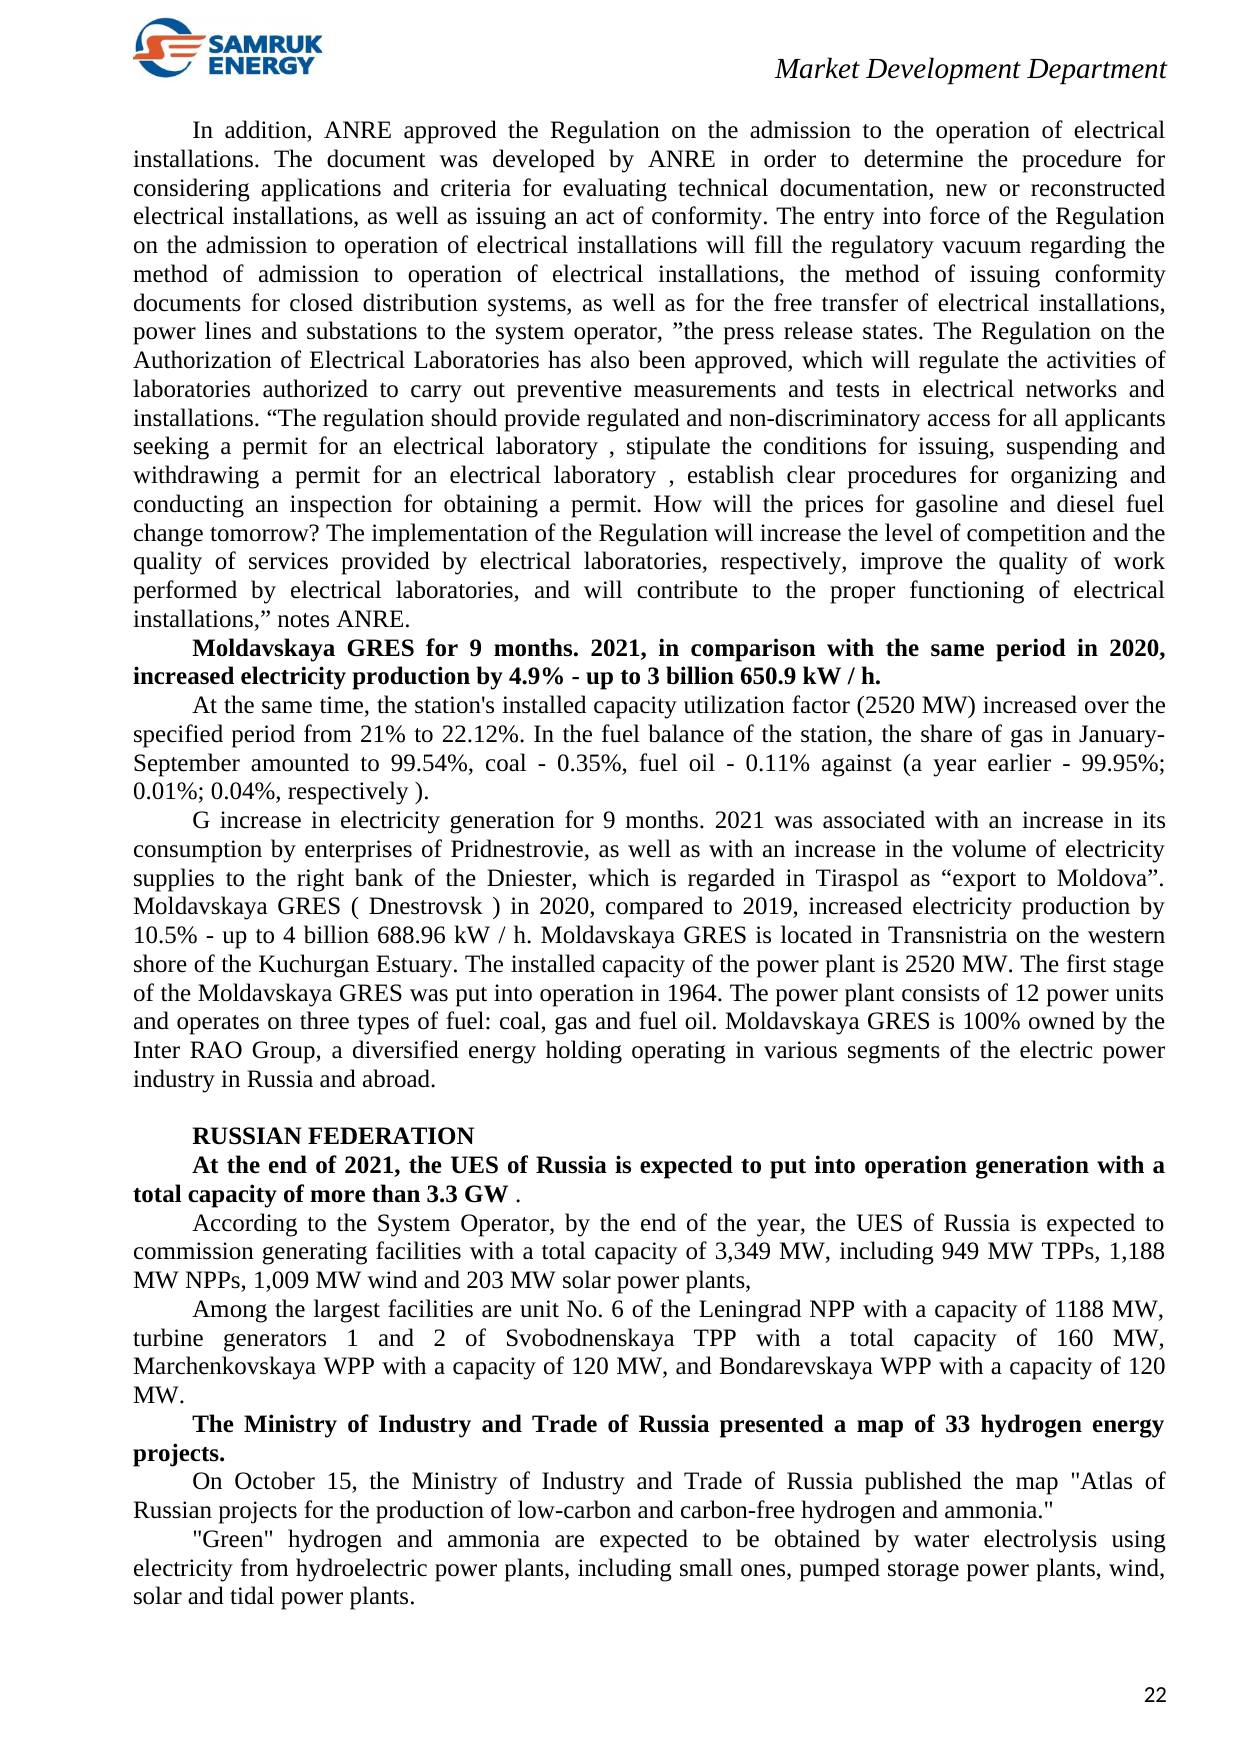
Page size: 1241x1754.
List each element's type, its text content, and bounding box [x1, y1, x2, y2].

text In addition, ANRE approved the Regulation on the admission to the operation of electrical installations. The document was developed by ANRE in order to determine the procedure for considering applications and criteria for evaluating technical documentation, new or reconstructed electrical installations, as well as issuing an act of conformity. The entry into force of the Regulation on the admission to operation of electrical installations will fill the regulatory vacuum regarding the method of admission to operation of electrical installations, the method of issuing conformity documents for closed distribution systems, as well as for the free transfer of electrical installations, power lines and substations to the system operator, ”the press release states. The Regulation on the Authorization of Electrical Laboratories has also been approved, which will regulate the activities of laboratories authorized to carry out preventive measurements and tests in electrical networks and installations. “The regulation should provide regulated and non-discriminatory access for all applicants seeking a permit for an electrical laboratory , stipulate the conditions for issuing, suspending and withdrawing a permit for an electrical laboratory , establish clear procedures for organizing and conducting an inspection for obtaining a permit. How will the prices for gasoline and diesel fuel change tomorrow? The implementation of the Regulation will increase the level of competition and the quality of services provided by electrical laboratories, respectively, improve the quality of work performed by electrical laboratories, and will contribute to the proper functioning of electrical installations,” notes ANRE. [133, 115, 1167, 633]
text On October 15, the Ministry of Industry and Trade of Russia published the map "Atlas of Russian projects for the production of low-carbon and carbon-free hydrogen and ammonia." [133, 1466, 1167, 1524]
text "Green" hydrogen and ammonia are expected to be obtained by water electrolysis using electricity from hydroelectric power plants, including small ones, pumped storage power plants, wind, solar and tidal power plants. [133, 1524, 1167, 1610]
text Among the largest facilities are unit No. 6 of the Leningrad NPP with a capacity of 1188 MW, turbine generators 1 and 2 of Svobodnenskaya TPP with a total capacity of 160 MW, Marchenkovskaya WPP with a capacity of 120 MW, and Bondarevskaya WPP with a capacity of 120 MW. [133, 1294, 1167, 1409]
text The Ministry of Industry and Trade of Russia presented a map of 33 hydrogen energy projects. [133, 1409, 1167, 1466]
picture [132, 17, 323, 82]
subtitle RUSSIAN FEDERATION [133, 1121, 1167, 1150]
text According to the System Operator, by the end of the year, the UES of Russia is expected to commission generating facilities with a total capacity of 3,349 MW, including 949 MW TPPs, 1,188 MW NPPs, 1,009 MW wind and 203 MW solar power plants, [133, 1208, 1167, 1294]
text At the end of 2021, the UES of Russia is expected to put into operation generation with a total capacity of more than 3.3 GW . [133, 1150, 1167, 1208]
text Moldavskaya GRES for 9 months. 2021, in comparison with the same period in 2020, increased electricity production by 4.9% - up to 3 billion 650.9 kW / h. [133, 633, 1167, 690]
text At the same time, the station's installed capacity utilization factor (2520 MW) increased over the specified period from 21% to 22.12%. In the fuel balance of the station, the share of gas in January-September amounted to 99.54%, coal - 0.35%, fuel oil - 0.11% against (a year earlier - 99.95%; 0.01%; 0.04%, respectively ). [133, 690, 1167, 805]
text G increase in electricity generation for 9 months. 2021 was associated with an increase in its consumption by enterprises of Pridnestrovie, as well as with an increase in the volume of electricity supplies to the right bank of the Dniester, which is regarded in Tiraspol as “export to Moldova”. Moldavskaya GRES ( Dnestrovsk ) in 2020, compared to 2019, increased electricity production by 10.5% - up to 4 billion 688.96 kW / h. Moldavskaya GRES is located in Transnistria on the western shore of the Kuchurgan Estuary. The installed capacity of the power plant is 2520 MW. The first stage of the Moldavskaya GRES was put into operation in 1964. The power plant consists of 12 power units and operates on three types of fuel: coal, gas and fuel oil. Moldavskaya GRES is 100% owned by the Inter RAO Group, a diversified energy holding operating in various segments of the electric power industry in Russia and abroad. [133, 805, 1167, 1093]
